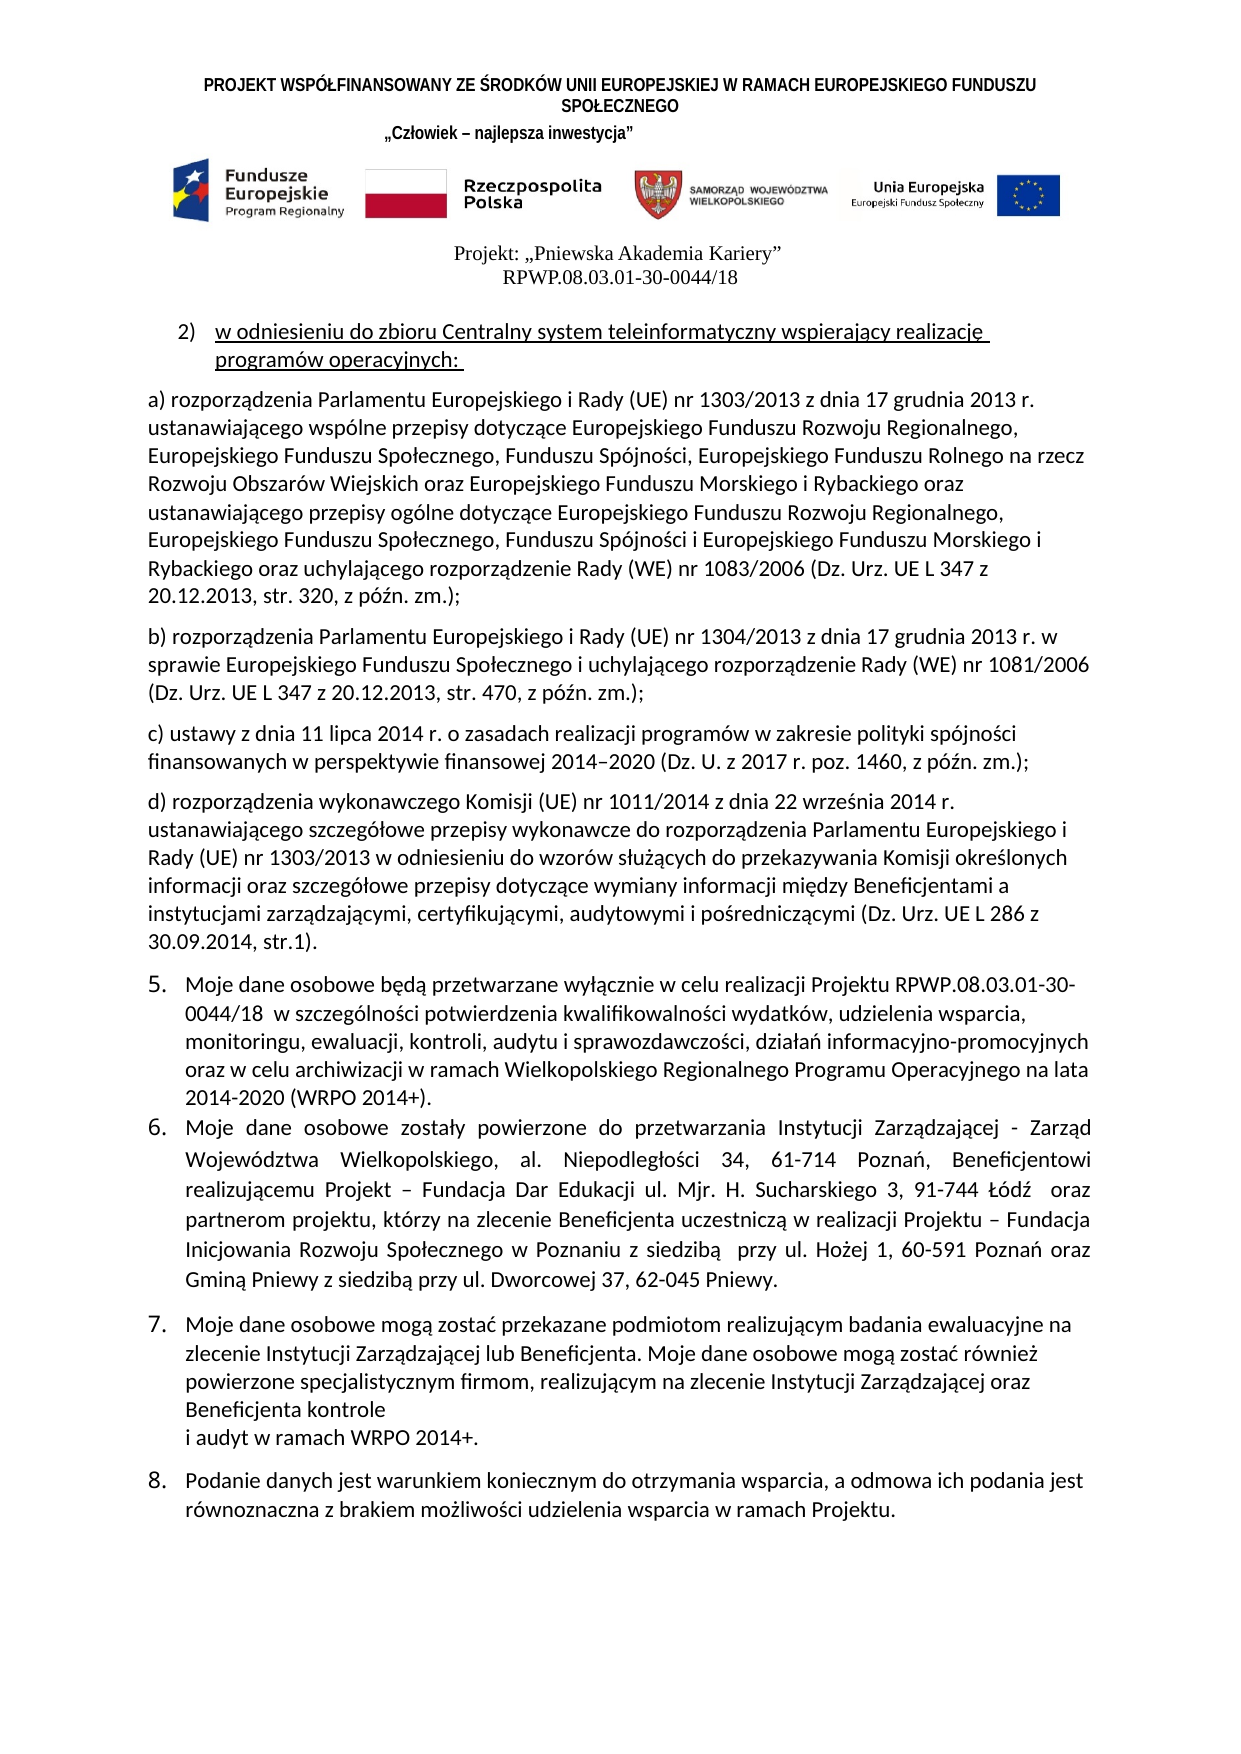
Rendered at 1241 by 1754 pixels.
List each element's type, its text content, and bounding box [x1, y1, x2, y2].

list Moje dane osobowe zostały powierzone do przetwarzania Instytucji Zarządzającej - Zarząd Województwa Wielkopolskiego, al. Niepodległości 34, 61-714 Poznań, Beneficjentowi realizującemu Projekt – Fundacja Dar Edukacji ul. Mjr. H. Sucharskiego 3, 91-744 Łódź oraz partnerom projektu, którzy na zlecenie Beneficjenta uczestniczą w realizacji Projektu – Fundacja Inicjowania Rozwoju Społecznego w Poznaniu z siedzibą przy ul. Hożej 1, 60-591 Poznań oraz Gminą Pniewy z siedzibą przy ul. Dworcowej 37, 62-045 Pniewy. [148, 1111, 1093, 1293]
text b) rozporządzenia Parlamentu Europejskiego i Rady (UE) nr 1304/2013 z dnia 17 grudnia 2013 r. w sprawie Europejskiego Funduszu Społecznego i uchylającego rozporządzenie Rady (WE) nr 1081/2006 (Dz. Urz. UE L 347 z 20.12.2013, str. 470, z późn. zm.); [148, 622, 1093, 706]
text c) ustawy z dnia 11 lipca 2014 r. o zasadach realizacji programów w zakresie polityki spójności finansowanych w perspektywie finansowej 2014–2020 (Dz. U. z 2017 r. poz. 1460, z późn. zm.); [148, 719, 1093, 775]
list Moje dane osobowe będą przetwarzane wyłącznie w celu realizacji Projektu RPWP.08.03.01-30-0044/18 w szczególności potwierdzenia kwalifikowalności wydatków, udzielenia wsparcia, monitoringu, ewaluacji, kontroli, audytu i sprawozdawczości, działań informacyjno-promocyjnych oraz w celu archiwizacji w ramach Wielkopolskiego Regionalnego Programu Operacyjnego na lata 2014-2020 (WRPO 2014+). [148, 968, 1093, 1111]
picture [158, 143, 1082, 241]
list Podanie danych jest warunkiem koniecznym do otrzymania wsparcia, a odmowa ich podania jest równoznaczna z brakiem możliwości udzielenia wsparcia w ramach Projektu. [148, 1464, 1093, 1523]
list Moje dane osobowe mogą zostać przekazane podmiotom realizującym badania ewaluacyjne na zlecenie Instytucji Zarządzającej lub Beneficjenta. Moje dane osobowe mogą zostać również powierzone specjalistycznym firmom, realizującym na zlecenie Instytucji Zarządzającej oraz Beneficjenta kontrole i audyt w ramach WRPO 2014+. [148, 1308, 1093, 1452]
text d) rozporządzenia wykonawczego Komisji (UE) nr 1011/2014 z dnia 22 września 2014 r. ustanawiającego szczegółowe przepisy wykonawcze do rozporządzenia Parlamentu Europejskiego i Rady (UE) nr 1303/2013 w odniesieniu do wzorów służących do przekazywania Komisji określonych informacji oraz szczegółowe przepisy dotyczące wymiany informacji między Beneficjentami a instytucjami zarządzającymi, certyfikującymi, audytowymi i pośredniczącymi (Dz. Urz. UE L 286 z 30.09.2014, str.1). [148, 787, 1093, 955]
list w odniesieniu do zbioru Centralny system teleinformatyczny wspierający realizację programów operacyjnych: [177, 317, 1093, 373]
